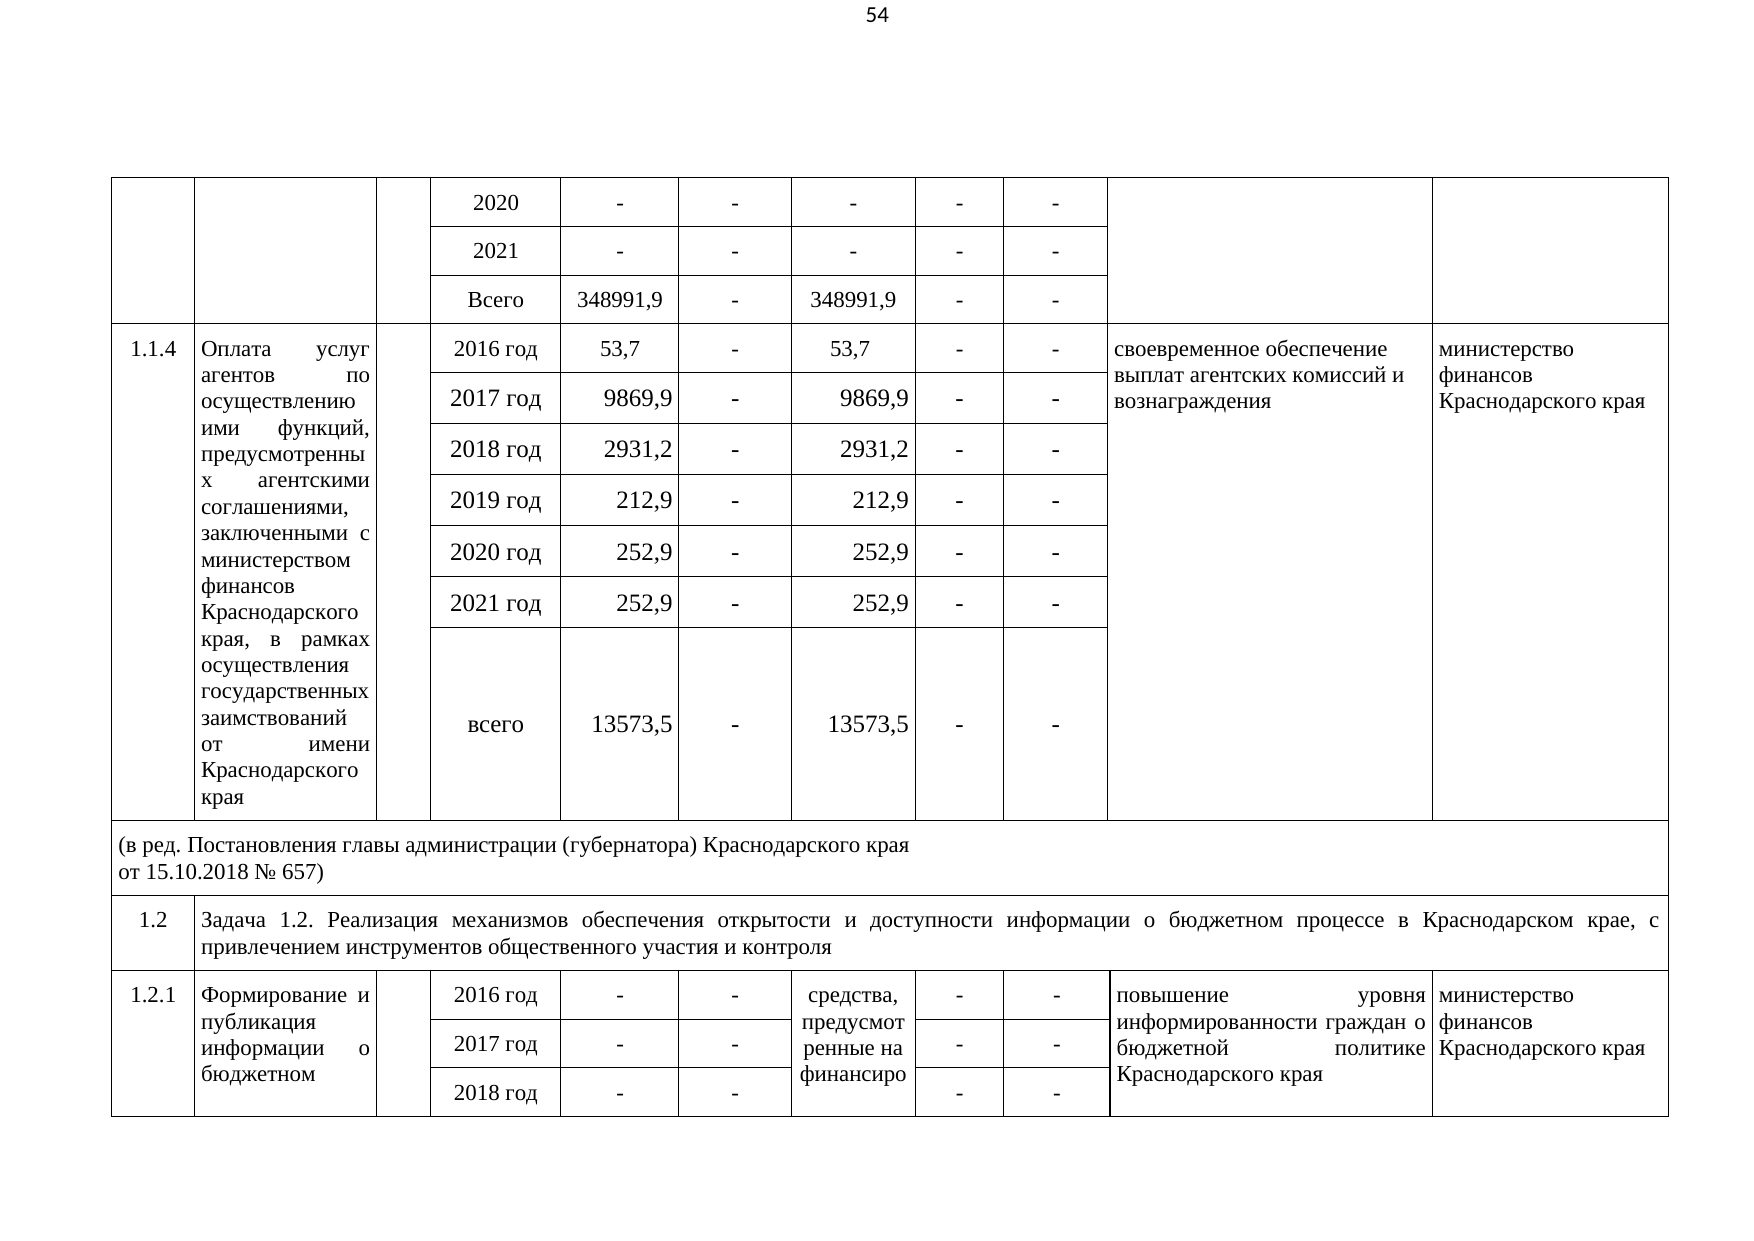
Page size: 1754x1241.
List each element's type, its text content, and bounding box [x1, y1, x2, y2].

table_cell своевременное обеспечение выплат агентских комиссий и вознаграждения [1108, 324, 1432, 820]
table_cell 252,9 [792, 577, 915, 627]
table_cell - [792, 178, 915, 226]
table_cell - [916, 475, 1003, 525]
table_cell 53,7 [561, 324, 678, 372]
table_cell - [679, 424, 791, 474]
table_cell - [1004, 577, 1107, 627]
table_cell - [679, 178, 791, 226]
table_cell (в ред. Постановления главы администрации (губернатора) Краснодарского края от 15.10.2018 № 657) [112, 821, 1668, 895]
table_cell - [561, 178, 678, 226]
table_cell 252,9 [792, 526, 915, 576]
table_cell - [1004, 373, 1107, 423]
table_cell - [679, 373, 791, 423]
table_cell - [1004, 227, 1107, 274]
table_cell - [679, 475, 791, 525]
table_cell 2017 год [431, 1020, 560, 1067]
table_cell - [1004, 178, 1107, 226]
table_cell [377, 324, 430, 820]
table_cell - [916, 178, 1003, 226]
table_cell 1.2 [112, 896, 194, 970]
table_cell - [916, 1020, 1003, 1067]
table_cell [1433, 324, 1668, 820]
table_cell 2020 год [431, 526, 560, 576]
table_cell - [1004, 424, 1107, 474]
table_cell - [679, 628, 791, 820]
table_cell - [561, 1068, 678, 1116]
table_cell - [1004, 276, 1107, 323]
table_cell - [679, 227, 791, 274]
table_cell 2020 [431, 178, 560, 226]
table_cell 2016 год [431, 324, 560, 372]
table_cell 1.1.4 [112, 324, 194, 820]
table_cell 212,9 [792, 475, 915, 525]
table_cell 2016 год [431, 971, 560, 1018]
table_cell 13573,5 [792, 628, 915, 820]
table_cell 348991,9 [561, 276, 678, 323]
table_cell - [916, 1068, 1003, 1116]
table_cell - [679, 276, 791, 323]
table_cell - [561, 227, 678, 274]
table_cell - [916, 526, 1003, 576]
table_cell - [679, 971, 791, 1018]
table_cell - [916, 373, 1003, 423]
table_cell 2017 год [431, 373, 560, 423]
table_cell 252,9 [561, 577, 678, 627]
table_cell 2021 год [431, 577, 560, 627]
table_cell 2018 год [431, 424, 560, 474]
table_cell - [916, 577, 1003, 627]
table_cell - [916, 227, 1003, 274]
table_cell - [1004, 475, 1107, 525]
table_cell - [679, 324, 791, 372]
table_cell - [679, 1068, 791, 1116]
table_cell повышение уровня информированности граждан о бюджетной политике Краснодарского края [1111, 971, 1432, 1116]
table_cell Формирование и публикация информации о бюджетном процессе, осуществляемом в Краснодарском крае, на официальном сайте министерства финансов Краснодарского края, официальном портале "Открытый бюджет Краснодарского края", Едином портале бюджетной системы Российской Федерации в информационно-телекоммуникационной сети "Интернет" с учетом требований бюджетного законодательства Российской Федерации [195, 971, 376, 1116]
table_cell Всего [431, 276, 560, 323]
table_cell 348991,9 [792, 276, 915, 323]
table_cell средства, предусмотренные на финансирование основной деятельности исполнителя мероприятия подпрограммы [792, 971, 915, 1116]
table_cell 2021 [431, 227, 560, 274]
table_cell - [679, 1020, 791, 1067]
table_cell 252,9 [561, 526, 678, 576]
table_cell 2931,2 [561, 424, 678, 474]
table_cell Оплата услуг агентов по осуществлению ими функций, предусмотренных агентскими соглашениями, заключенными с министерством финансов Краснодарского края, в рамках осуществления государственных заимствований от имени Краснодарского края [195, 324, 376, 820]
table_cell - [1004, 1068, 1109, 1116]
table_cell - [916, 324, 1003, 372]
table_cell - [916, 424, 1003, 474]
table_cell - [916, 971, 1003, 1018]
table_cell 1.2.1 [112, 971, 194, 1116]
table_cell - [679, 577, 791, 627]
table_cell 2019 год [431, 475, 560, 525]
table_cell министерство финансов Краснодарского края [1433, 971, 1668, 1116]
table_cell - [1004, 1020, 1109, 1067]
table_cell - [679, 526, 791, 576]
table_cell - [561, 1020, 678, 1067]
table_cell - [1004, 628, 1107, 820]
table_cell всего [431, 628, 560, 820]
table_cell - [916, 628, 1003, 820]
table_cell - [561, 971, 678, 1018]
table_cell 212,9 [561, 475, 678, 525]
table_cell - [1004, 971, 1109, 1018]
table_cell - [916, 276, 1003, 323]
table_cell 9869,9 [561, 373, 678, 423]
table_cell Задача 1.2. Реализация механизмов обеспечения открытости и доступности информации о бюджетном процессе в Краснодарском крае, с привлечением инструментов общественного участия и контроля [195, 896, 1668, 970]
table_cell 13573,5 [561, 628, 678, 820]
table_cell 2931,2 [792, 424, 915, 474]
table_cell - [1004, 526, 1107, 576]
table_cell 53,7 [792, 324, 915, 372]
table_cell - [792, 227, 915, 274]
table_cell 2018 год [431, 1068, 560, 1116]
table_cell - [1004, 324, 1107, 372]
table_cell [377, 971, 430, 1116]
table_cell 9869,9 [792, 373, 915, 423]
